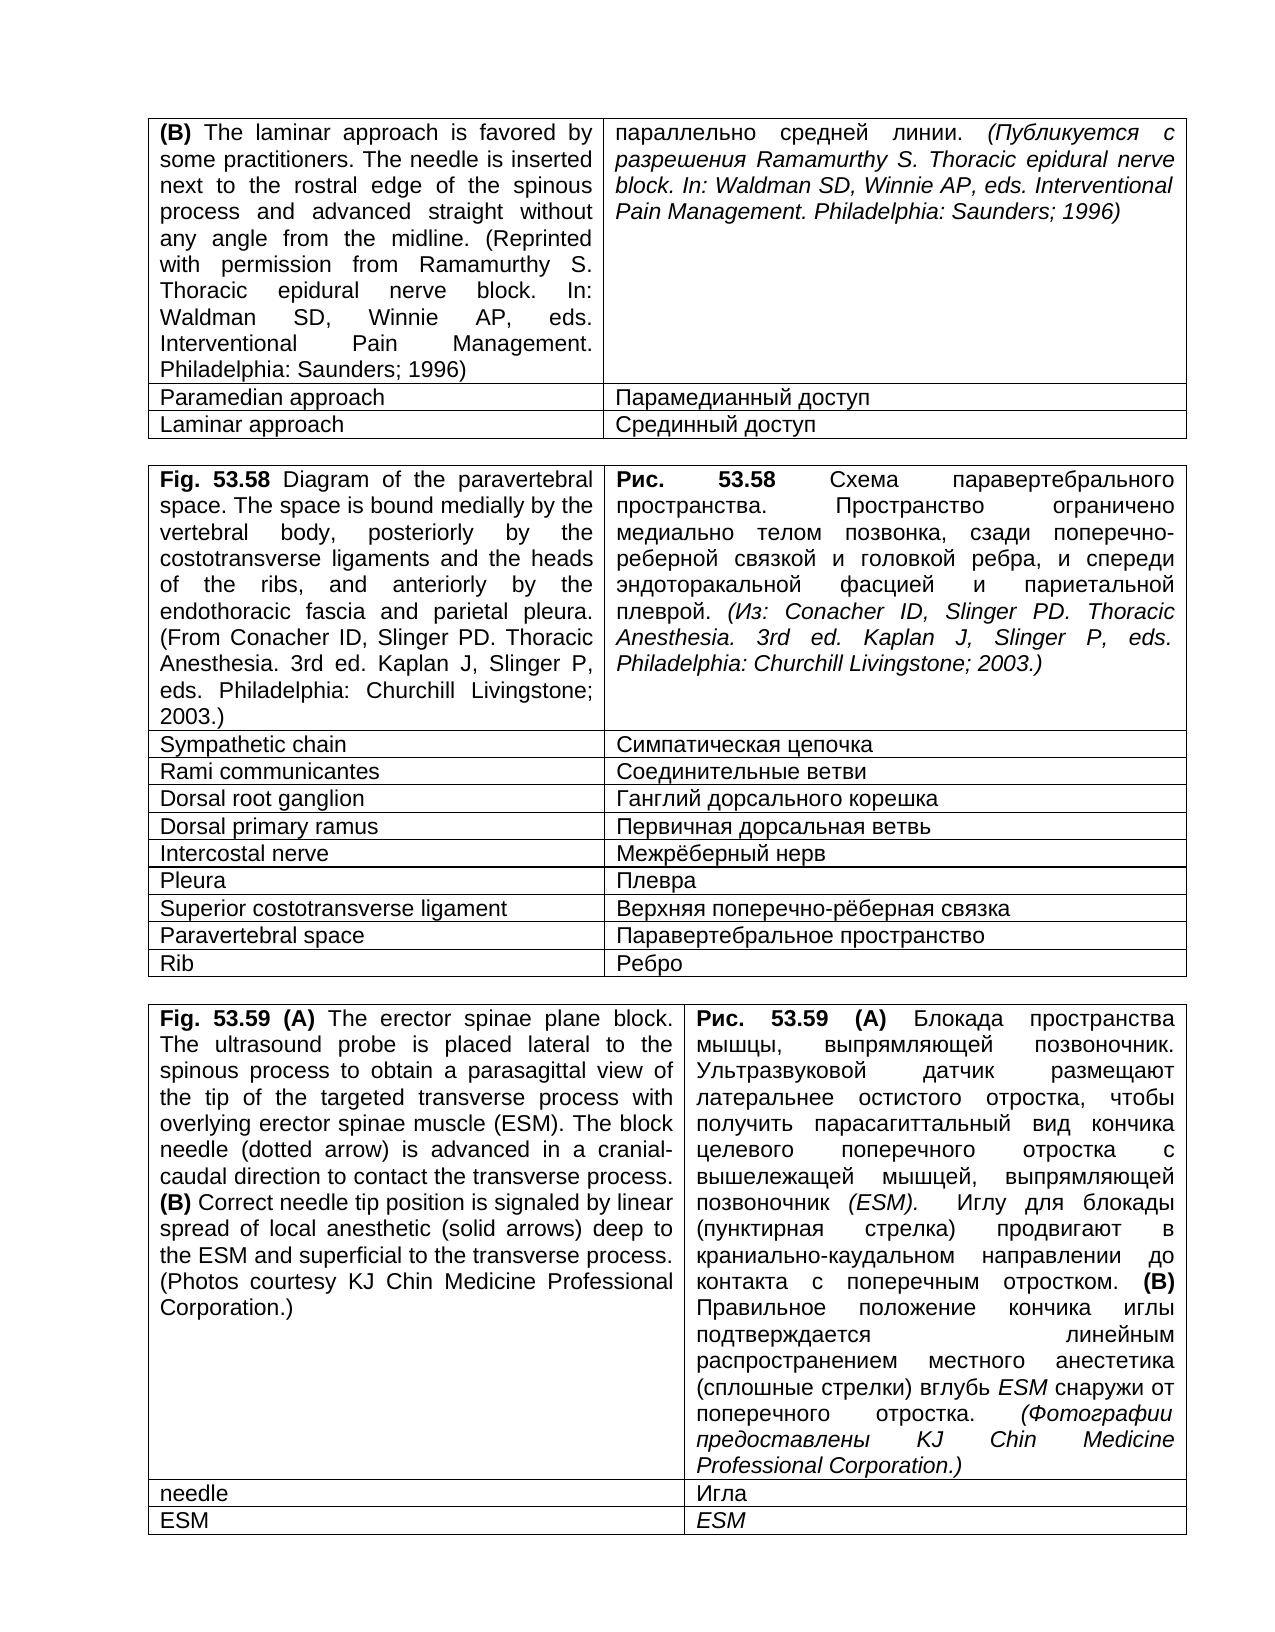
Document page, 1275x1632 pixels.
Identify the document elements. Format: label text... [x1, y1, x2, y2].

table_cell Intercostal nerve [149, 840, 604, 866]
table_cell Игла [685, 1480, 1186, 1506]
table_cell Dorsal root ganglion [149, 785, 604, 812]
table_cell Соединительные ветви [605, 758, 1186, 784]
table_cell Паравертебральное пространство [605, 922, 1186, 949]
table_cell Плевра [605, 868, 1186, 894]
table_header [604, 119, 1186, 383]
table_header Fig. 53.58 Diagram of the paravertebral space. The space is bound medially by the vertebral body, posteriorly by the costotransverse ligaments and the heads of the ribs, and anteriorly by the endothoracic fascia and parietal pleura. (From Conacher ID, Slinger PD. Thoracic Anesthesia. 3rd ed. Kaplan J, Slinger P, eds. Philadelphia: Churchill Livingstone; 2003.) [149, 466, 604, 729]
table_cell Sympathetic chain [149, 731, 604, 757]
table_cell Rib [149, 950, 604, 976]
table_cell needle [149, 1480, 684, 1506]
table_cell Paravertebral space [149, 922, 604, 949]
table_cell Срединный доступ [604, 411, 1186, 437]
table_cell Superior costotransverse ligament [149, 895, 604, 921]
table_cell Dorsal primary ramus [149, 813, 604, 839]
table_cell Первичная дорсальная ветвь [605, 813, 1186, 839]
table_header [149, 119, 603, 383]
table_cell Ребро [605, 950, 1186, 976]
table_cell Rami communicantes [149, 758, 604, 784]
table_header Fig. 53.59 (A) The erector spinae plane block. The ultrasound probe is placed lateral to the spinous process to obtain a parasagittal view of the tip of the targeted transverse process with overlying erector spinae muscle (ESM). The block needle (dotted arrow) is advanced in a cranial-caudal direction to contact the transverse process. (B) Correct needle tip position is signaled by linear spread of local anesthetic (solid arrows) deep to the ESM and superficial to the transverse process. (Photos courtesy KJ Chin Medicine Professional Corporation.) [149, 1005, 684, 1479]
table_cell Pleura [149, 868, 604, 894]
table_cell Парамедианный доступ [604, 384, 1186, 410]
table_header Рис. 53.58 Схема паравертебрального пространства. Пространство ограничено медиально телом позвонка, сзади поперечно-реберной связкой и головкой ребра, и спереди эндоторакальной фасцией и париетальной плеврой. (Из: Conacher ID, Slinger PD. Thoracic Anesthesia. 3rd ed. Kaplan J, Slinger P, eds. Philadelphia: Churchill Livingstone; 2003.) [605, 466, 1186, 729]
table_cell ESM [685, 1507, 1186, 1534]
table_cell Межрёберный нерв [605, 840, 1186, 866]
table_cell Laminar approach [149, 411, 603, 437]
table_cell Симпатическая цепочка [605, 731, 1186, 757]
table_cell Верхняя поперечно-рёберная связка [605, 895, 1186, 921]
table_header Рис. 53.59 (А) Блокада пространства мышцы, выпрямляющей позвоночник. Ультразвуковой датчик размещают латеральнее остистого отростка, чтобы получить парасагиттальный вид кончика целевого поперечного отростка с вышележащей мышцей, выпрямляющей позвоночник (ESM). Иглу для блокады (пунктирная стрелка) продвигают в краниально-каудальном направлении до контакта с поперечным отростком. (B) Правильное положение кончика иглы подтверждается линейным распространением местного анестетика (сплошные стрелки) вглубь ESM снаружи от поперечного отростка. (Фотографии предоставлены KJ Chin Medicine Professional Corporation.) [685, 1005, 1186, 1479]
table_cell ESM [149, 1507, 684, 1534]
table_cell Paramedian approach [149, 384, 603, 410]
table_cell Ганглий дорсального корешка [605, 785, 1186, 812]
